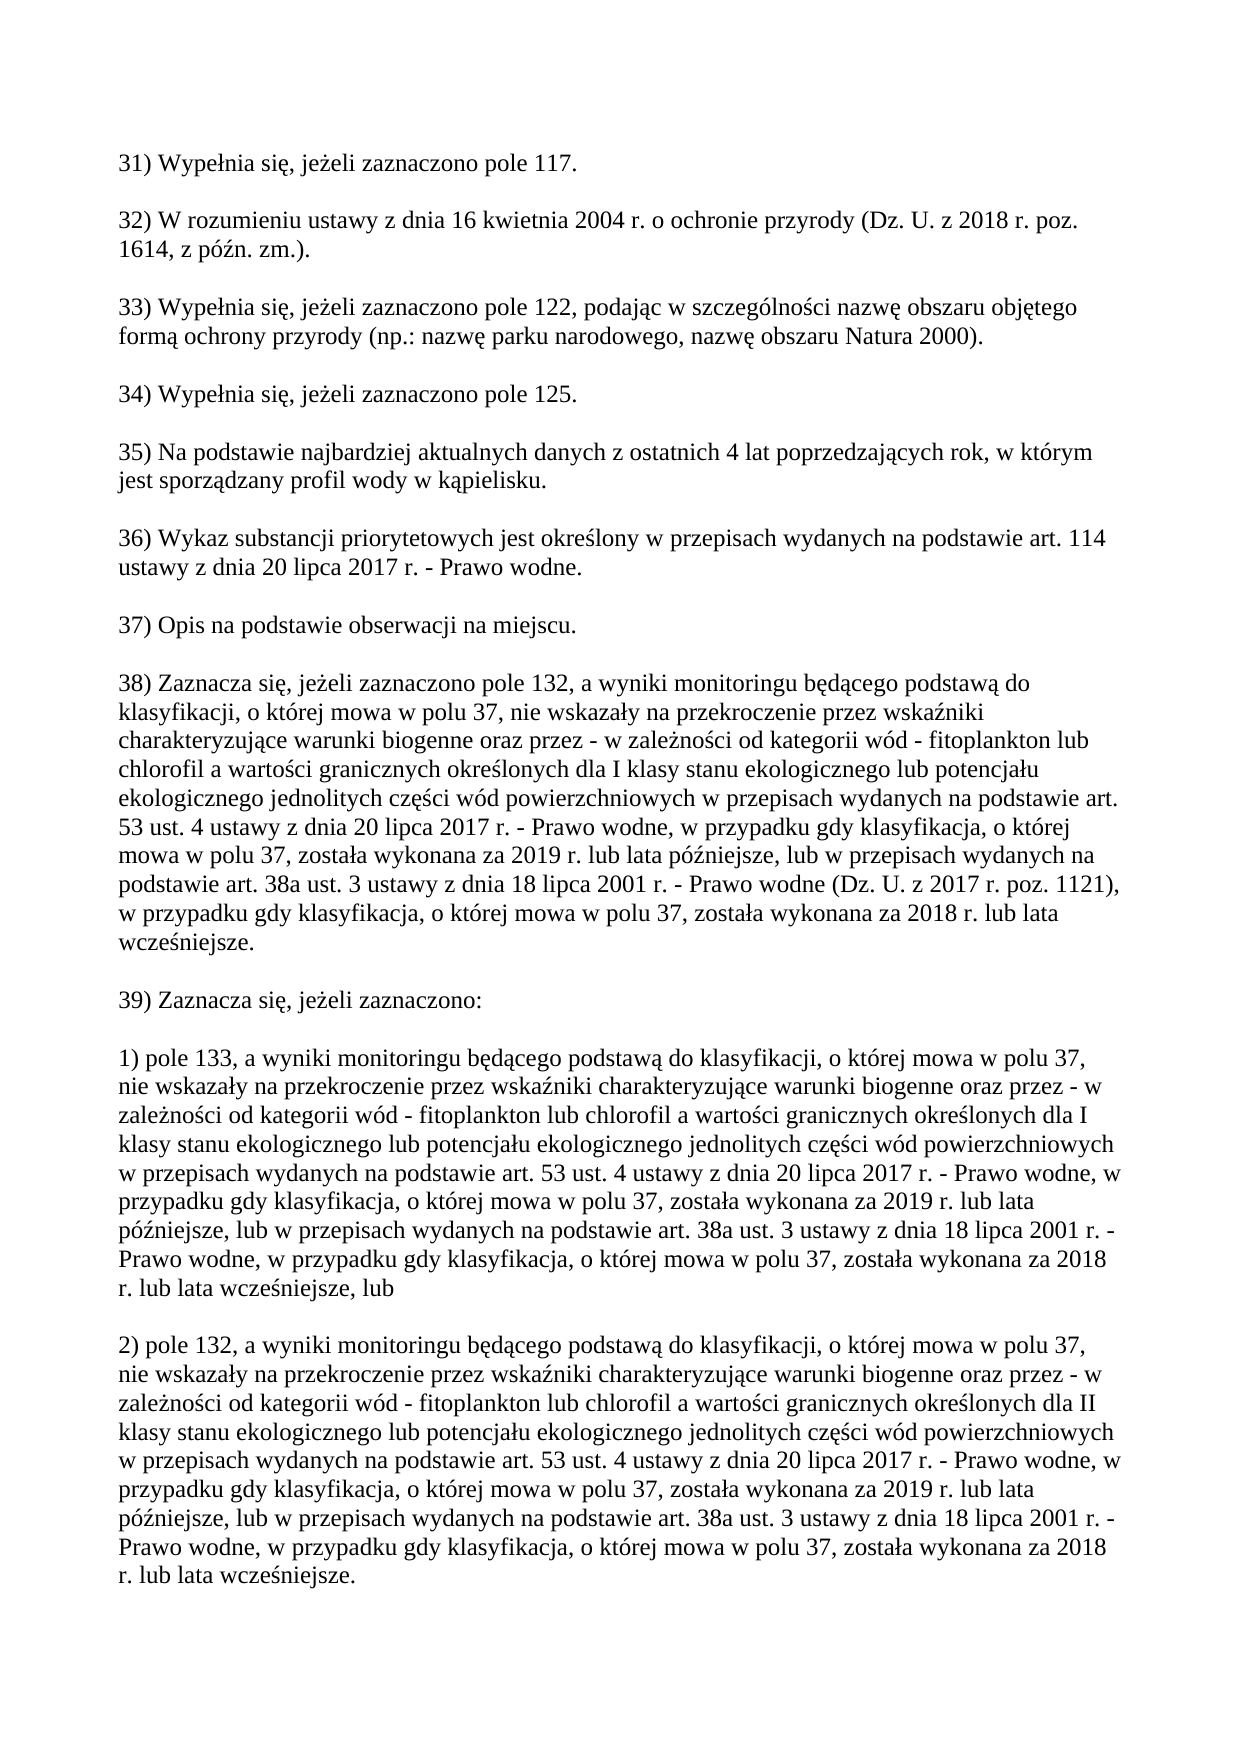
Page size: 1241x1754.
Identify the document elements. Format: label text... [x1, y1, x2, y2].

text 32) W rozumieniu ustawy z dnia 16 kwietnia 2004 r. o ochronie przyrody (Dz. U. z 2018 r. poz. 1614, z późn. zm.). [118, 206, 1122, 263]
text 2) pole 132, a wyniki monitoringu będącego podstawą do klasyfikacji, o której mowa w polu 37, nie wskazały na przekroczenie przez wskaźniki charakteryzujące warunki biogenne oraz przez - w zależności od kategorii wód - fitoplankton lub chlorofil a wartości granicznych określonych dla II klasy stanu ekologicznego lub potencjału ekologicznego jednolitych części wód powierzchniowych w przepisach wydanych na podstawie art. 53 ust. 4 ustawy z dnia 20 lipca 2017 r. - Prawo wodne, w przypadku gdy klasyfikacja, o której mowa w polu 37, została wykonana za 2019 r. lub lata późniejsze, lub w przepisach wydanych na podstawie art. 38a ust. 3 ustawy z dnia 18 lipca 2001 r. - Prawo wodne, w przypadku gdy klasyfikacja, o której mowa w polu 37, została wykonana za 2018 r. lub lata wcześniejsze. [118, 1331, 1122, 1589]
text 34) Wypełnia się, jeżeli zaznaczono pole 125. [118, 379, 1122, 408]
text 36) Wykaz substancji priorytetowych jest określony w przepisach wydanych na podstawie art. 114 ustawy z dnia 20 lipca 2017 r. - Prawo wodne. [118, 523, 1122, 581]
text 35) Na podstawie najbardziej aktualnych danych z ostatnich 4 lat poprzedzających rok, w którym jest sporządzany profil wody w kąpielisku. [118, 437, 1122, 494]
text 39) Zaznacza się, jeżeli zaznaczono: [118, 985, 1122, 1013]
text 37) Opis na podstawie obserwacji na miejscu. [118, 610, 1122, 639]
text 33) Wypełnia się, jeżeli zaznaczono pole 122, podając w szczególności nazwę obszaru objętego formą ochrony przyrody (np.: nazwę parku narodowego, nazwę obszaru Natura 2000). [118, 292, 1122, 350]
text 1) pole 133, a wyniki monitoringu będącego podstawą do klasyfikacji, o której mowa w polu 37, nie wskazały na przekroczenie przez wskaźniki charakteryzujące warunki biogenne oraz przez - w zależności od kategorii wód - fitoplankton lub chlorofil a wartości granicznych określonych dla I klasy stanu ekologicznego lub potencjału ekologicznego jednolitych części wód powierzchniowych w przepisach wydanych na podstawie art. 53 ust. 4 ustawy z dnia 20 lipca 2017 r. - Prawo wodne, w przypadku gdy klasyfikacja, o której mowa w polu 37, została wykonana za 2019 r. lub lata późniejsze, lub w przepisach wydanych na podstawie art. 38a ust. 3 ustawy z dnia 18 lipca 2001 r. - Prawo wodne, w przypadku gdy klasyfikacja, o której mowa w polu 37, została wykonana za 2018 r. lub lata wcześniejsze, lub [118, 1043, 1122, 1301]
text 31) Wypełnia się, jeżeli zaznaczono pole 117. [118, 148, 1122, 176]
text 38) Zaznacza się, jeżeli zaznaczono pole 132, a wyniki monitoringu będącego podstawą do klasyfikacji, o której mowa w polu 37, nie wskazały na przekroczenie przez wskaźniki charakteryzujące warunki biogenne oraz przez - w zależności od kategorii wód - fitoplankton lub chlorofil a wartości granicznych określonych dla I klasy stanu ekologicznego lub potencjału ekologicznego jednolitych części wód powierzchniowych w przepisach wydanych na podstawie art. 53 ust. 4 ustawy z dnia 20 lipca 2017 r. - Prawo wodne, w przypadku gdy klasyfikacja, o której mowa w polu 37, została wykonana za 2019 r. lub lata późniejsze, lub w przepisach wydanych na podstawie art. 38a ust. 3 ustawy z dnia 18 lipca 2001 r. - Prawo wodne (Dz. U. z 2017 r. poz. 1121), w przypadku gdy klasyfikacja, o której mowa w polu 37, została wykonana za 2018 r. lub lata wcześniejsze. [118, 668, 1122, 956]
